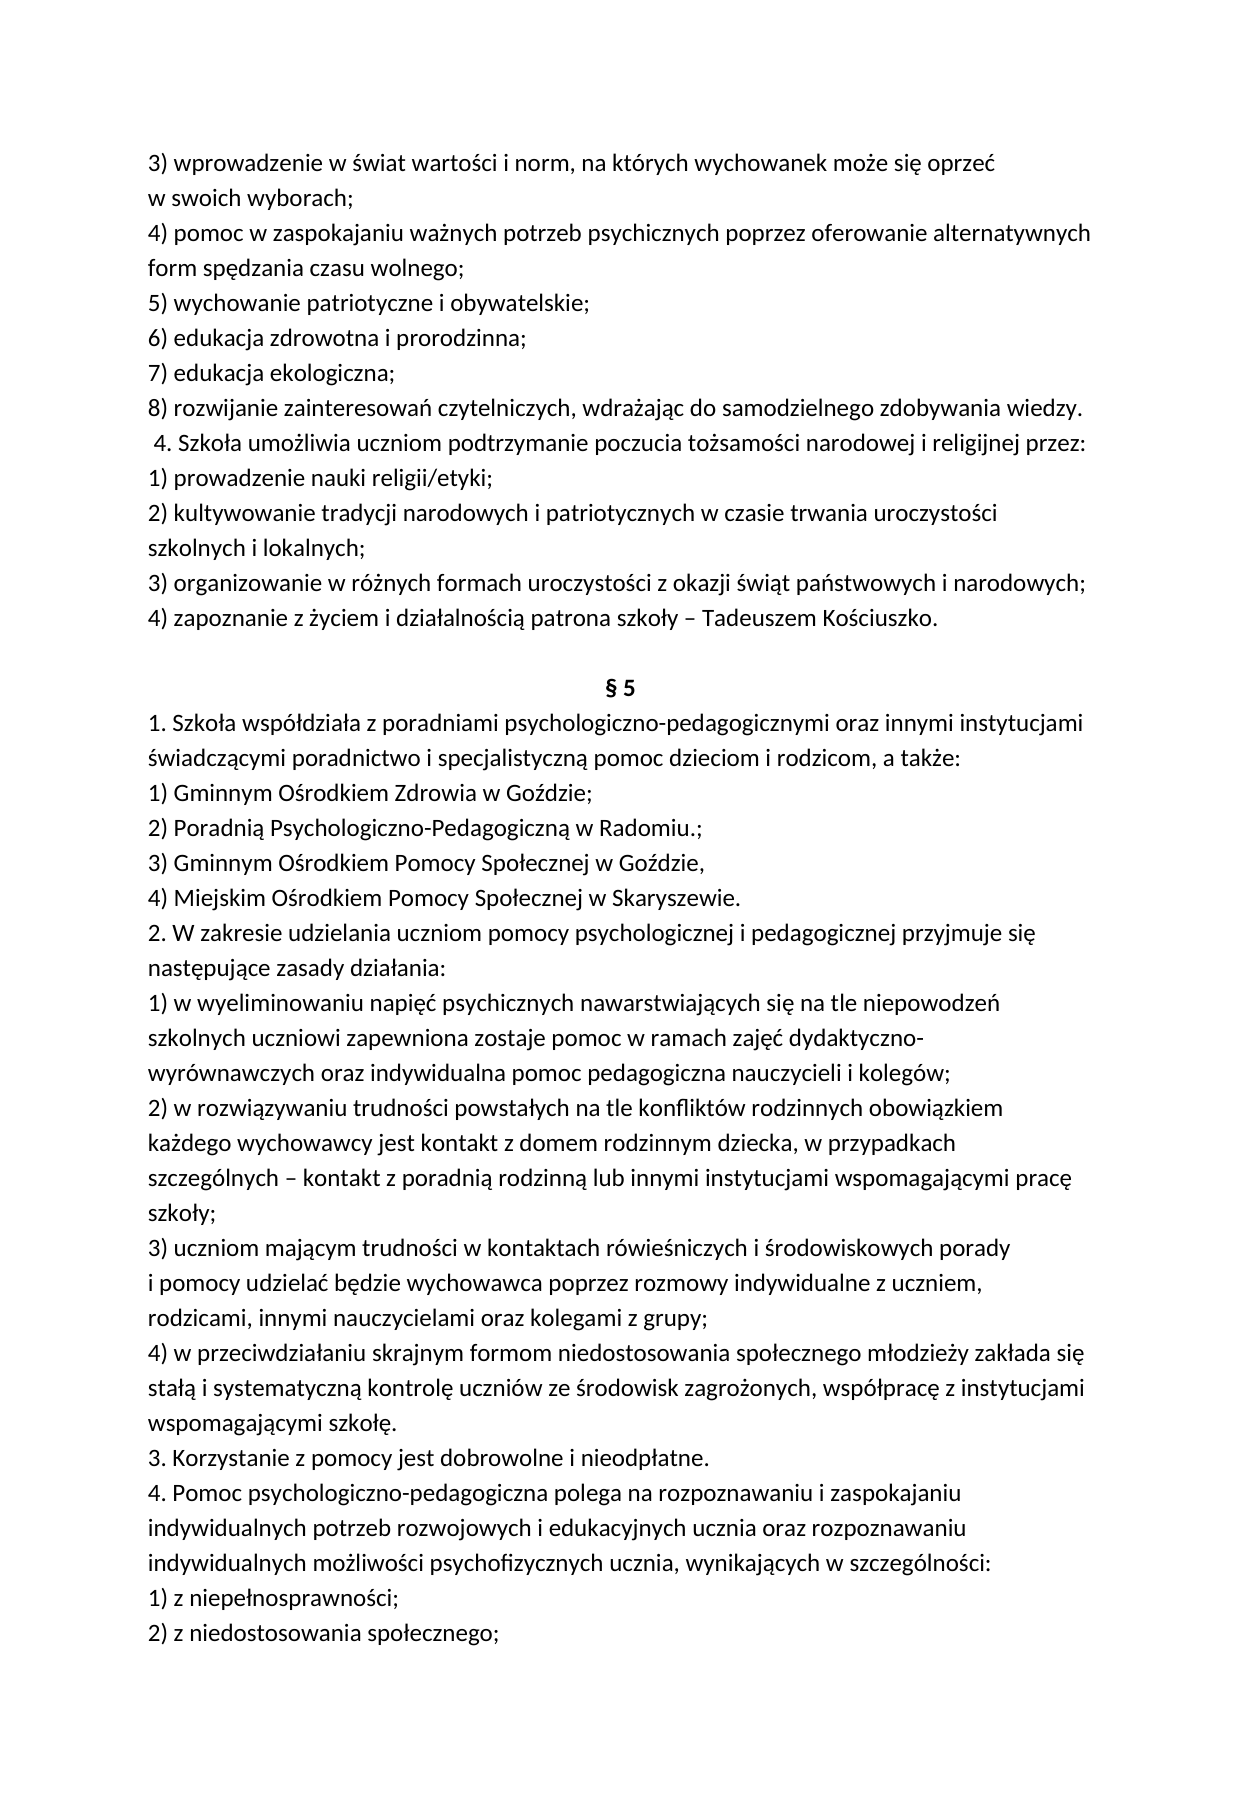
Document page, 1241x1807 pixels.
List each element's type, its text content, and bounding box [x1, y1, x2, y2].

text 2) w rozwiązywaniu trudności powstałych na tle konfliktów rodzinnych obowiązkiem każdego wychowawcy jest kontakt z domem rodzinnym dziecka, w przypadkach szczególnych – kontakt z poradnią rodzinną lub innymi instytucjami wspomagającymi pracę szkoły; [148, 1093, 1093, 1228]
text 3) organizowanie w różnych formach uroczystości z okazji świąt państwowych i narodowych; [148, 568, 1093, 598]
text 4) w przeciwdziałaniu skrajnym formom niedostosowania społecznego młodzieży zakłada się stałą i systematyczną kontrolę uczniów ze środowisk zagrożonych, współpracę z instytucjami wspomagającymi szkołę. [148, 1338, 1093, 1438]
text 2. W zakresie udzielania uczniom pomocy psychologicznej i pedagogicznej przyjmuje się następujące zasady działania: [148, 918, 1093, 983]
text 4) Miejskim Ośrodkiem Pomocy Społecznej w Skaryszewie. [148, 883, 1093, 913]
text 1. Szkoła współdziała z poradniami psychologiczno-pedagogicznymi oraz innymi instytucjami świadczącymi poradnictwo i specjalistyczną pomoc dzieciom i rodzicom, a także: [148, 708, 1093, 773]
text 4. Szkoła umożliwia uczniom podtrzymanie poczucia tożsamości narodowej i religijnej przez: 1) prowadzenie nauki religii/etyki; [148, 428, 1093, 493]
text 1) Gminnym Ośrodkiem Zdrowia w Goździe; [148, 778, 1093, 808]
text § 5 [148, 673, 1093, 703]
text 4) zapoznanie z życiem i działalnością patrona szkoły – Tadeuszem Kościuszko. [148, 603, 1093, 633]
text 6) edukacja zdrowotna i prorodzinna; [148, 323, 1093, 353]
text 3) wprowadzenie w świat wartości i norm, na których wychowanek może się oprzeć w swoich wyborach; [148, 148, 1093, 213]
text 2) z niedostosowania społecznego; [148, 1618, 1093, 1648]
text 3) Gminnym Ośrodkiem Pomocy Społecznej w Goździe, [148, 848, 1093, 878]
text 1) z niepełnosprawności; [148, 1583, 1093, 1613]
text 2) Poradnią Psychologiczno-Pedagogiczną w Radomiu.; [148, 813, 1093, 843]
text 4. Pomoc psychologiczno-pedagogiczna polega na rozpoznawaniu i zaspokajaniu indywidualnych potrzeb rozwojowych i edukacyjnych ucznia oraz rozpoznawaniu indywidualnych możliwości psychofizycznych ucznia, wynikających w szczególności: [148, 1478, 1093, 1578]
text 5) wychowanie patriotyczne i obywatelskie; [148, 288, 1093, 318]
text 2) kultywowanie tradycji narodowych i patriotycznych w czasie trwania uroczystości szkolnych i lokalnych; [148, 498, 1093, 563]
text 1) w wyeliminowaniu napięć psychicznych nawarstwiających się na tle niepowodzeń szkolnych uczniowi zapewniona zostaje pomoc w ramach zajęć dydaktyczno- wyrównawczych oraz indywidualna pomoc pedagogiczna nauczycieli i kolegów; [148, 988, 1093, 1088]
text 8) rozwijanie zainteresowań czytelniczych, wdrażając do samodzielnego zdobywania wiedzy. [148, 393, 1093, 423]
text 7) edukacja ekologiczna; [148, 358, 1093, 388]
text 3. Korzystanie z pomocy jest dobrowolne i nieodpłatne. [148, 1443, 1093, 1473]
text 3) uczniom mającym trudności w kontaktach rówieśniczych i środowiskowych porady i pomocy udzielać będzie wychowawca poprzez rozmowy indywidualne z uczniem, rodzicami, innymi nauczycielami oraz kolegami z grupy; [148, 1233, 1093, 1333]
text 4) pomoc w zaspokajaniu ważnych potrzeb psychicznych poprzez oferowanie alternatywnych form spędzania czasu wolnego; [148, 218, 1093, 283]
